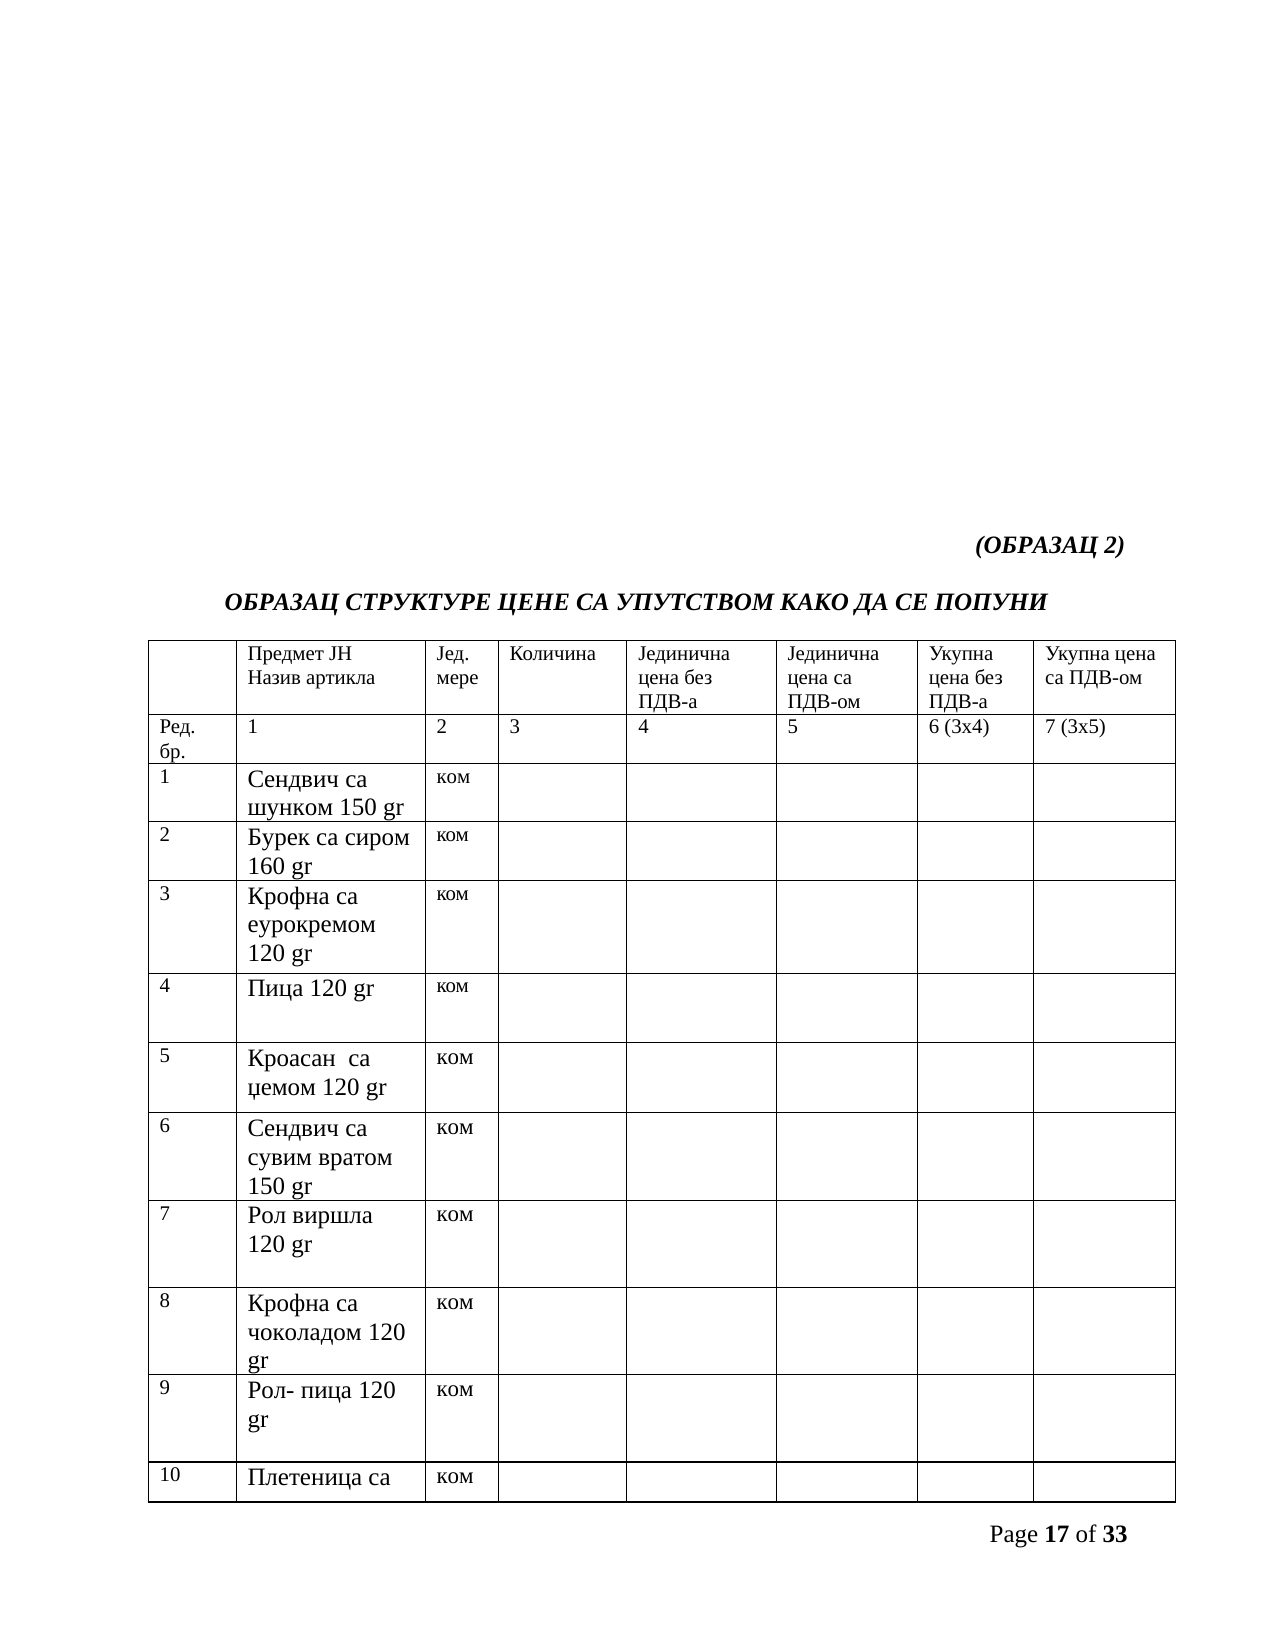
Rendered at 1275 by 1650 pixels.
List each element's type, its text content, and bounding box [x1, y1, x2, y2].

table_cell [777, 1463, 917, 1501]
table_cell [1034, 1201, 1175, 1287]
table_cell [918, 1375, 1033, 1461]
table_cell Крофна са еурокремом 120 gr [237, 881, 425, 972]
table_cell [499, 1113, 626, 1199]
table_cell 1 [237, 715, 425, 763]
table_cell 10 [149, 1463, 236, 1501]
table_cell 9 [149, 1375, 236, 1461]
table_cell ком [426, 1375, 498, 1461]
table_cell Бурек са сиром 160 gr [237, 822, 425, 880]
table_cell 3 [149, 881, 236, 972]
table_cell [499, 1201, 626, 1287]
text ОБРАЗАЦ СТРУКТУРЕ ЦЕНЕ СА УПУТСТВОМ КАКО ДА СЕ ПОПУНИ [148, 587, 1127, 616]
table_cell [627, 881, 776, 972]
table_cell [627, 1375, 776, 1461]
table_cell [918, 1201, 1033, 1287]
table_cell ком [426, 881, 498, 972]
table_cell [918, 1113, 1033, 1199]
table_cell 6 (3х4) [918, 715, 1033, 763]
table_cell [499, 764, 626, 821]
table_cell 5 [777, 715, 917, 763]
table_header [149, 641, 236, 713]
table_cell [777, 1113, 917, 1199]
table_cell 7 (3х5) [1034, 715, 1175, 763]
table_header Укупна цена са ПДВ-ом [1034, 641, 1175, 713]
table_cell [777, 764, 917, 821]
table_cell ком [426, 764, 498, 821]
table_cell [918, 1043, 1033, 1112]
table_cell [237, 1463, 425, 1501]
table_cell [918, 881, 1033, 972]
table_cell [627, 822, 776, 880]
table_cell [1034, 1043, 1175, 1112]
table_cell [499, 1375, 626, 1461]
table_header Предмет ЈН Назив артикла [237, 641, 425, 713]
table_cell 5 [149, 1043, 236, 1112]
table_cell [918, 974, 1033, 1042]
table_cell [777, 1043, 917, 1112]
table_cell [627, 764, 776, 821]
table_cell [777, 822, 917, 880]
table_cell Крофна са чоколадом 120 gr [237, 1288, 425, 1374]
table_cell [777, 881, 917, 972]
table_cell 6 [149, 1113, 236, 1199]
table_cell ком [426, 1043, 498, 1112]
table_cell [499, 1288, 626, 1374]
table_cell [499, 1043, 626, 1112]
table_cell [918, 1288, 1033, 1374]
table_header Количина [499, 641, 626, 713]
text (ОБРАЗАЦ 2) [148, 530, 1127, 559]
table_cell Сендвич са шунком 150 gr [237, 764, 425, 821]
table_cell Пица 120 gr [237, 974, 425, 1042]
table_cell [777, 1375, 917, 1461]
table_cell ком [426, 1201, 498, 1287]
table_cell [627, 1288, 776, 1374]
table_cell [918, 764, 1033, 821]
table_cell 4 [627, 715, 776, 763]
table_cell [627, 1043, 776, 1112]
table_cell 4 [149, 974, 236, 1042]
table_cell Рол виршла 120 gr [237, 1201, 425, 1287]
table_cell Ред. бр. [149, 715, 236, 763]
table_header Јединична цена без ПДВ-а [627, 641, 776, 713]
table_cell [777, 974, 917, 1042]
table_cell [627, 1201, 776, 1287]
table_cell [1034, 1463, 1175, 1501]
table_cell Кроасан са џемом 120 gr [237, 1043, 425, 1112]
table_cell [918, 822, 1033, 880]
table_header Јединична цена са ПДВ-ом [777, 641, 917, 713]
table_cell 8 [149, 1288, 236, 1374]
table_cell Рол- пица 120 gr [237, 1375, 425, 1461]
table_cell [1034, 822, 1175, 880]
table_cell [1034, 1113, 1175, 1199]
table_cell ком [426, 822, 498, 880]
table_cell [499, 822, 626, 880]
table_cell [627, 1113, 776, 1199]
table_cell [1034, 1288, 1175, 1374]
table_header Јед. мере [426, 641, 498, 713]
table_cell Сендвич са сувим вратом 150 gr [237, 1113, 425, 1199]
table_cell 2 [149, 822, 236, 880]
table_cell [777, 1288, 917, 1374]
table_cell [1034, 1375, 1175, 1461]
table_cell [1034, 764, 1175, 821]
table_cell [1034, 881, 1175, 972]
table_cell [777, 1201, 917, 1287]
table_cell 2 [426, 715, 498, 763]
table_cell ком [426, 974, 498, 1042]
table_cell ком [426, 1288, 498, 1374]
table_cell [1034, 974, 1175, 1042]
table_cell ком [426, 1113, 498, 1199]
table_cell [627, 974, 776, 1042]
table_cell [499, 881, 626, 972]
table_cell 3 [499, 715, 626, 763]
table_cell [499, 974, 626, 1042]
table_cell 1 [149, 764, 236, 821]
table_cell [918, 1463, 1033, 1501]
table_header Укупна цена без ПДВ-а [918, 641, 1033, 713]
table_cell ком [426, 1463, 498, 1501]
table_cell [627, 1463, 776, 1501]
table_cell 7 [149, 1201, 236, 1287]
table_cell [499, 1463, 626, 1501]
